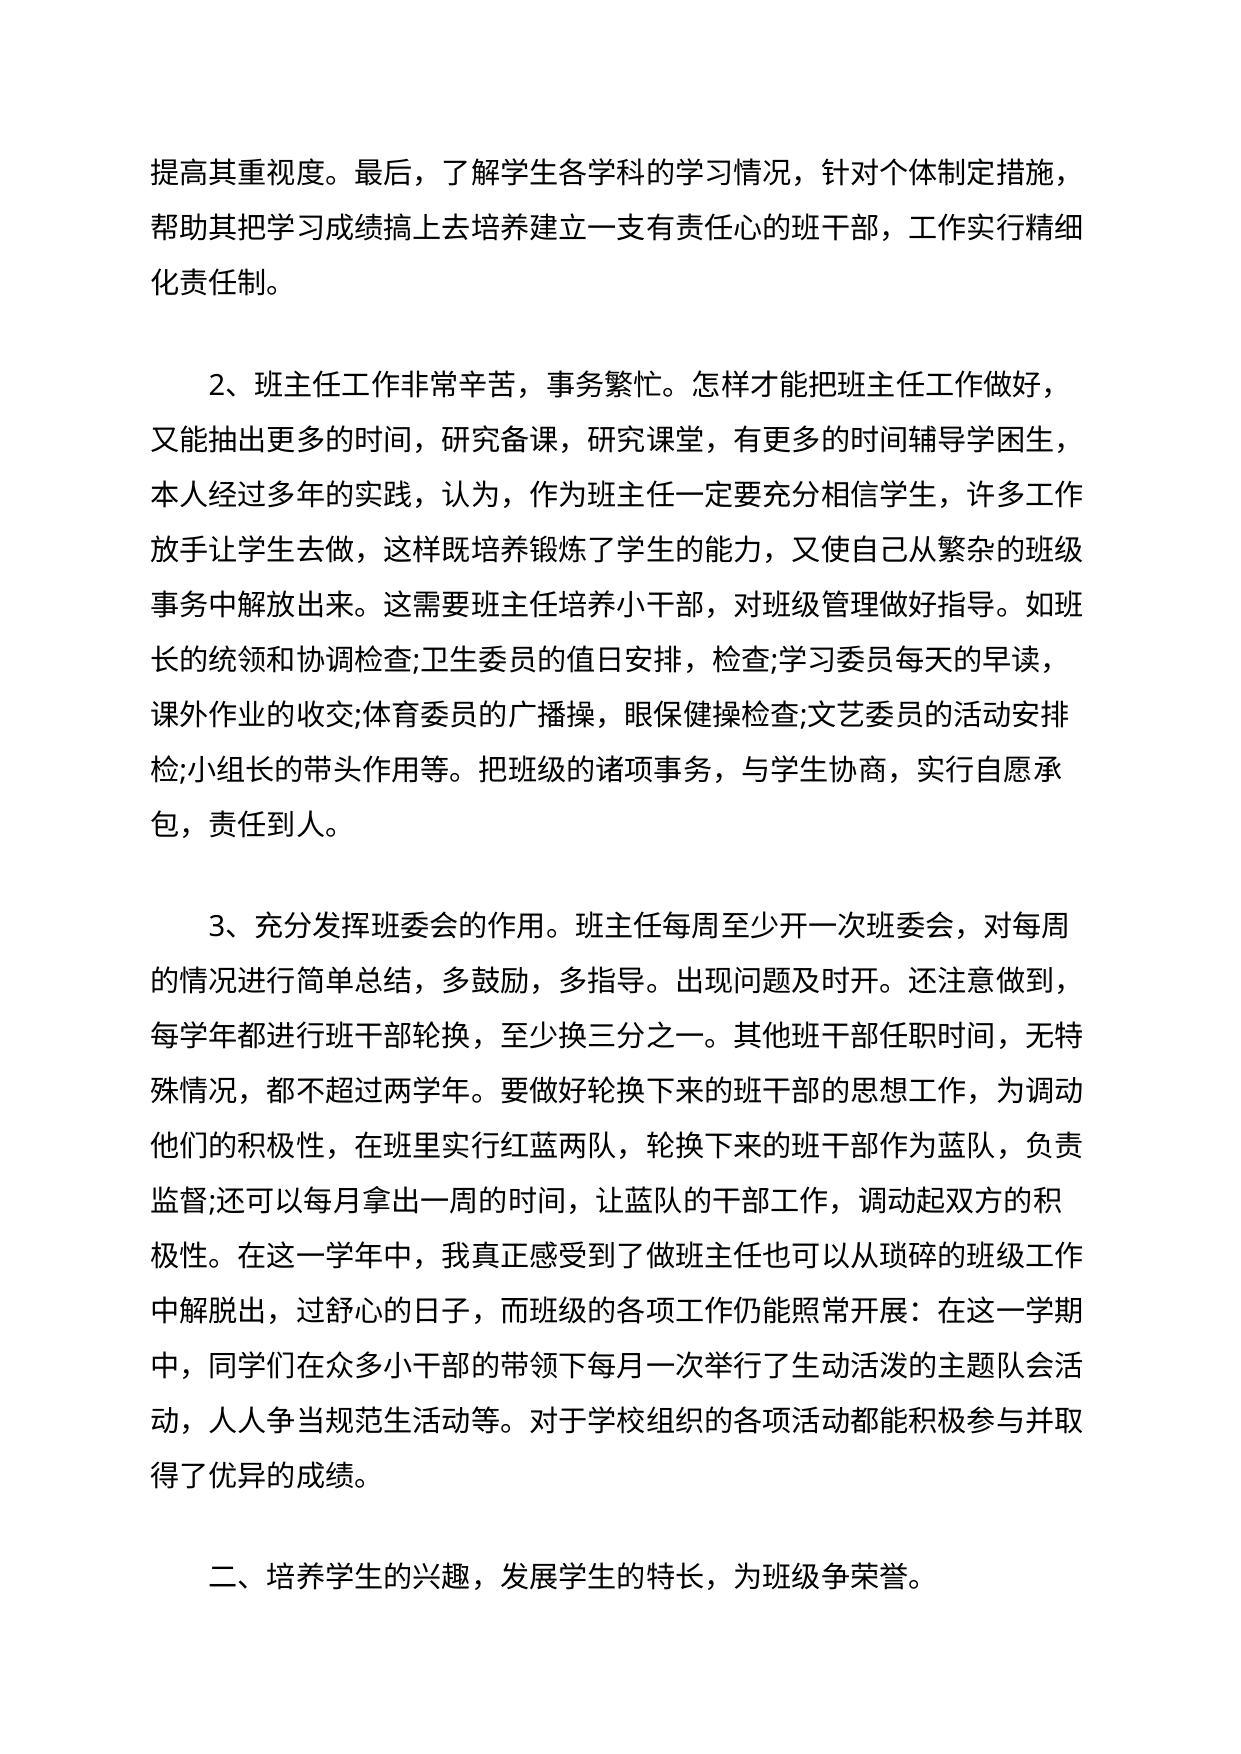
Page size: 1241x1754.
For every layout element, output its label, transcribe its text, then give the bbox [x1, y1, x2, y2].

text 2、班主任工作非常辛苦，事务繁忙。怎样才能把班主任工作做好，又能抽出更多的时间，研究备课，研究课堂，有更多的时间辅导学困生，本人经过多年的实践，认为，作为班主任一定要充分相信学生，许多工作放手让学生去做，这样既培养锻炼了学生的能力，又使自己从繁杂的班级事务中解放出来。这需要班主任培养小干部，对班级管理做好指导。如班长的统领和协调检查;卫生委员的值日安排，检查;学习委员每天的早读，课外作业的收交;体育委员的广播操，眼保健操检查;文艺委员的活动安排检;小组长的带头作用等。把班级的诸项事务，与学生协商，实行自愿承包，责任到人。 [150, 362, 1090, 843]
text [150, 150, 1090, 302]
text 二、培养学生的兴趣，发展学生的特长，为班级争荣誉。 [150, 1554, 1090, 1596]
text 3、充分发挥班委会的作用。班主任每周至少开一次班委会，对每周的情况进行简单总结，多鼓励，多指导。出现问题及时开。还注意做到，每学年都进行班干部轮换，至少换三分之一。其他班干部任职时间，无特殊情况，都不超过两学年。要做好轮换下来的班干部的思想工作，为调动他们的积极性，在班里实行红蓝两队，轮换下来的班干部作为蓝队，负责监督;还可以每月拿出一周的时间，让蓝队的干部工作，调动起双方的积极性。在这一学年中，我真正感受到了做班主任也可以从琐碎的班级工作中解脱出，过舒心的日子，而班级的各项工作仍能照常开展：在这一学期中，同学们在众多小干部的带领下每月一次举行了生动活泼的主题队会活动，人人争当规范生活动等。对于学校组织的各项活动都能积极参与并取得了优异的成绩。 [150, 903, 1090, 1494]
